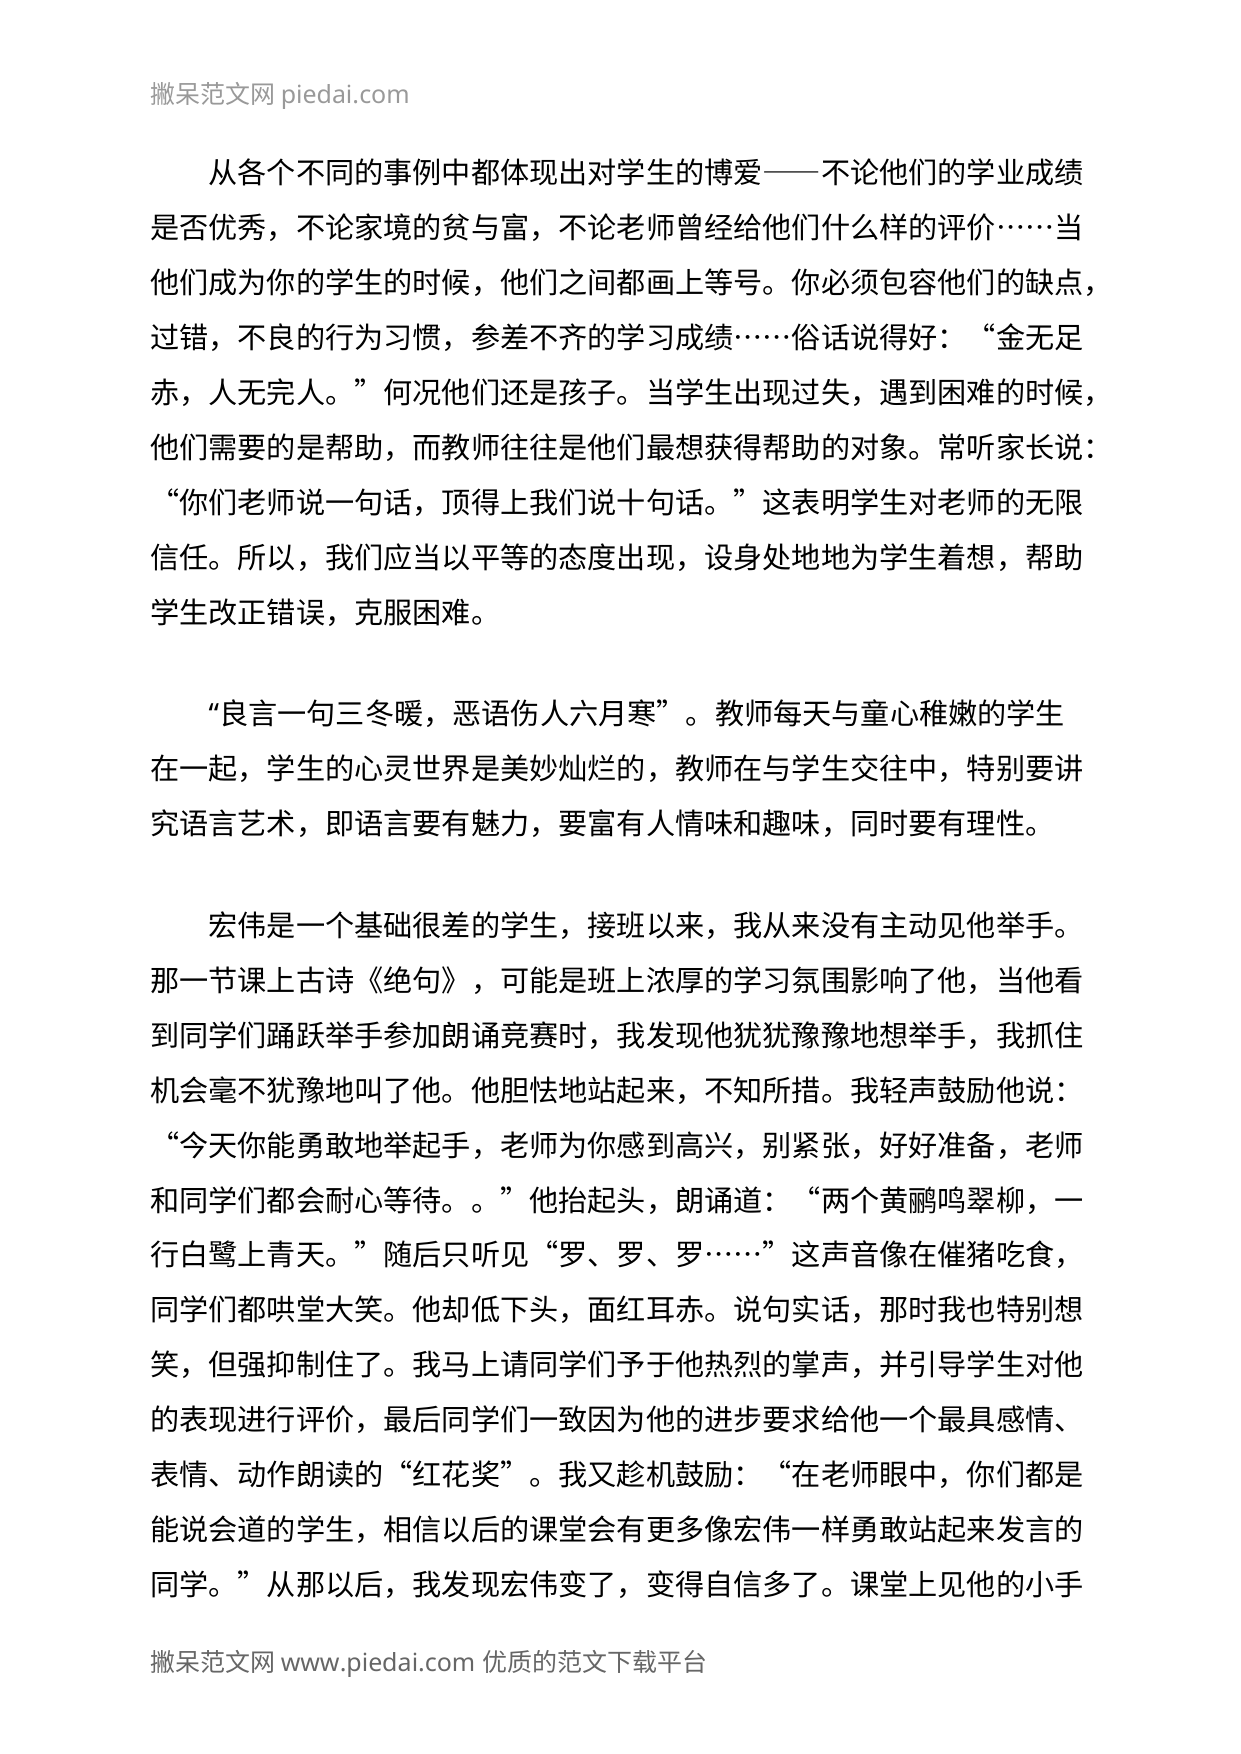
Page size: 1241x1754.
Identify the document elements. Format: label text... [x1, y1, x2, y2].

text “良言一句三冬暖，恶语伤人六月寒”。教师每天与童心稚嫩的学生在一起，学生的心灵世界是美妙灿烂的，教师在与学生交往中，特别要讲究语言艺术，即语言要有魅力，要富有人情味和趣味，同时要有理性。 [150, 691, 1090, 843]
text 从各个不同的事例中都体现出对学生的博爱——不论他们的学业成绩是否优秀，不论家境的贫与富，不论老师曾经给他们什么样的评价……当他们成为你的学生的时候，他们之间都画上等号。你必须包容他们的缺点，过错，不良的行为习惯，参差不齐的学习成绩……俗话说得好：“金无足赤，人无完人。”何况他们还是孩子。当学生出现过失，遇到困难的时候，他们需要的是帮助，而教师往往是他们最想获得帮助的对象。常听家长说：“你们老师说一句话，顶得上我们说十句话。”这表明学生对老师的无限信任。所以，我们应当以平等的态度出现，设身处地地为学生着想，帮助学生改正错误，克服困难。 [150, 150, 1090, 631]
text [150, 903, 1090, 1604]
